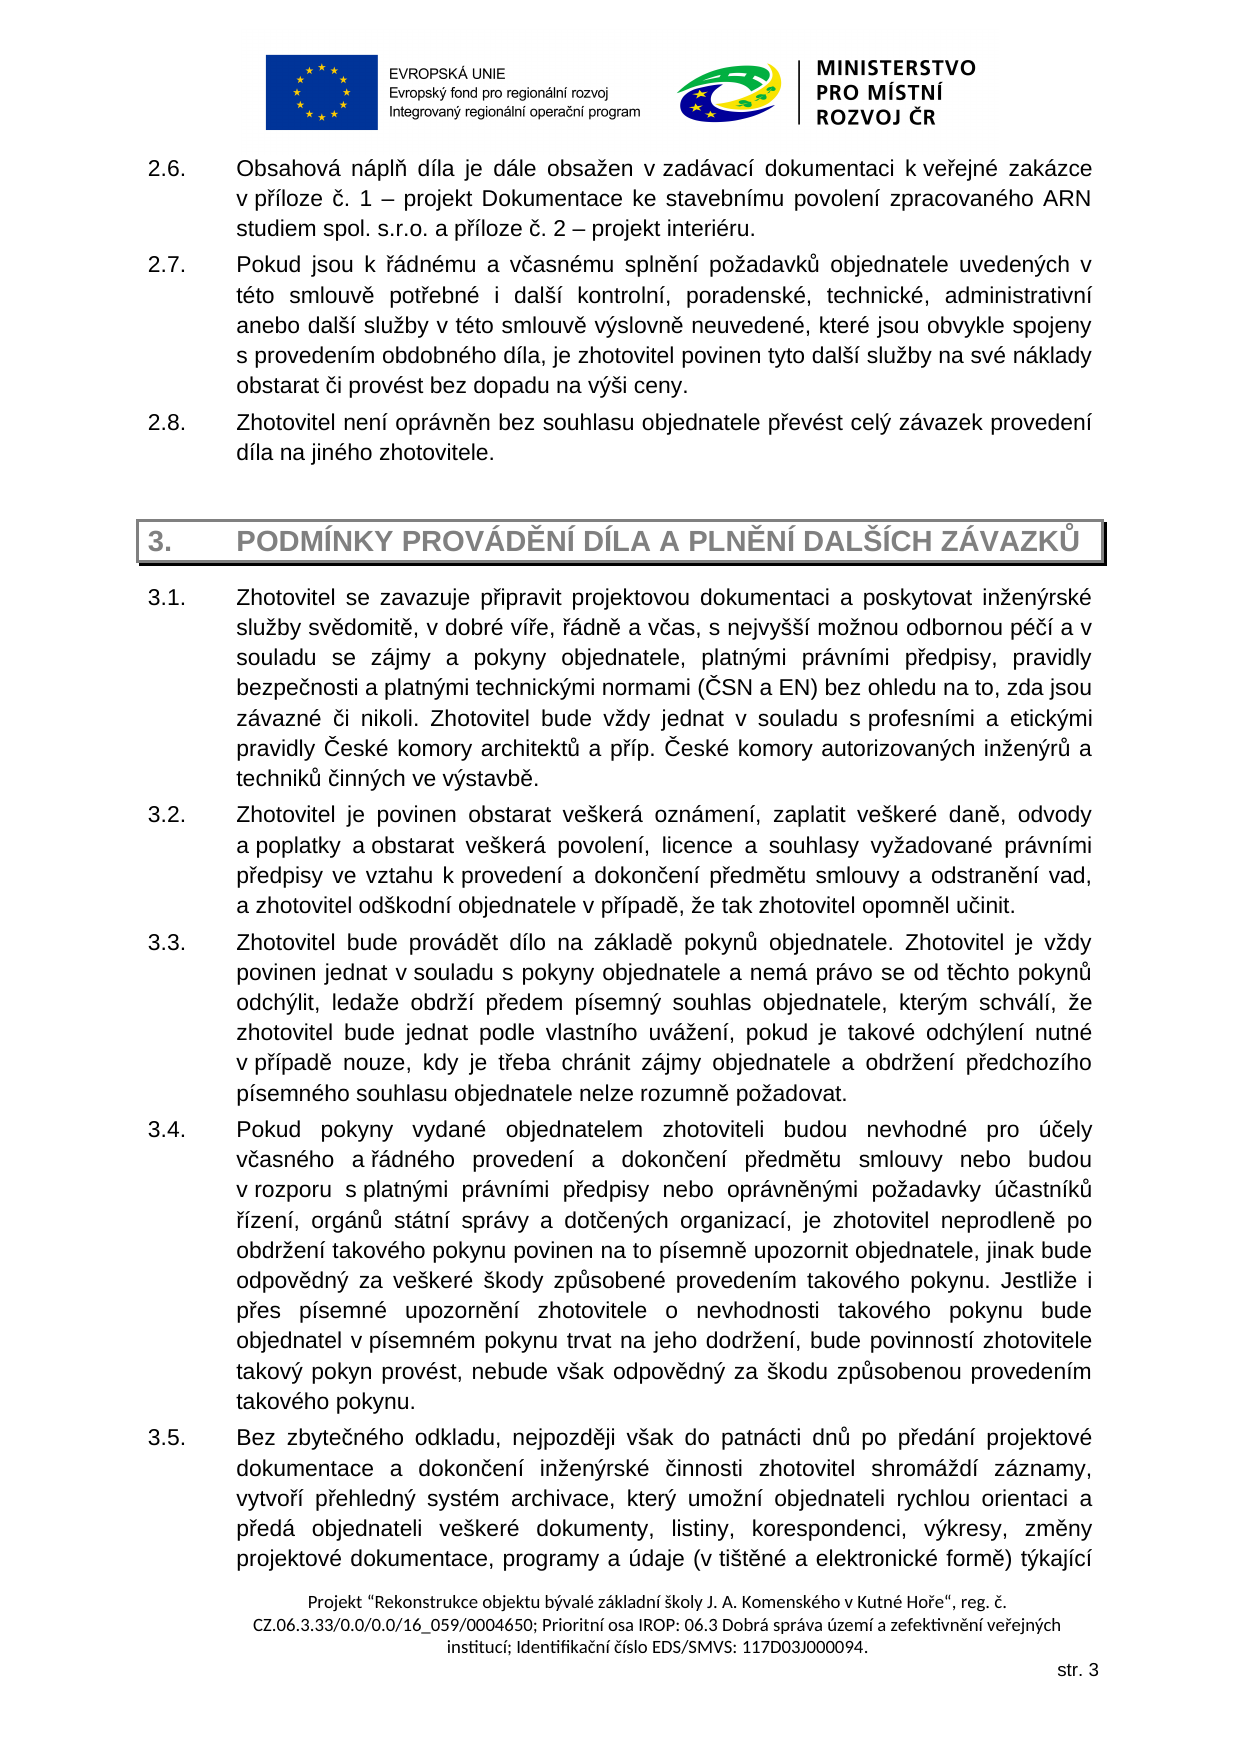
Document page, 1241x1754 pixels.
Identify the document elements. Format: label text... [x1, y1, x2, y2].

text Pokud jsou k řádnému a včasnému splnění požadavků objednatele uvedených v této smlouvě potřebné i další kontrolní, poradenské, technické, administrativní anebo další služby v této smlouvě výslovně neuvedené, které jsou obvykle spojeny s provedením obdobného díla, je zhotovitel povinen tyto další služby na své náklady obstarat či provést bez dopadu na výši ceny. [148, 251, 1093, 399]
text Pokud pokyny vydané objednatelem zhotoviteli budou nevhodné pro účely včasného a řádného provedení a dokončení předmětu smlouvy nebo budou v rozporu s platnými právními předpisy nebo oprávněnými požadavky účastníků řízení, orgánů státní správy a dotčených organizací, je zhotovitel neprodleně po obdržení takového pokynu povinen na to písemně upozornit objednatele, jinak bude odpovědný za veškeré škody způsobené provedením takového pokynu. Jestliže i přes písemné upozornění zhotovitele o nevhodnosti takového pokynu bude objednatel v písemném pokynu trvat na jeho dodržení, bude povinností zhotovitele takový pokyn provést, nebude však odpovědný za škodu způsobenou provedením takového pokynu. [148, 1116, 1093, 1414]
text Zhotovitel se zavazuje připravit projektovou dokumentaci a poskytovat inženýrské služby svědomitě, v dobré víře, řádně a včas, s nejvyšší možnou odbornou péčí a v souladu se zájmy a pokyny objednatele, platnými právními předpisy, pravidly bezpečnosti a platnými technickými normami (ČSN a EN) bez ohledu na to, zda jsou závazné či nikoli. Zhotovitel bude vždy jednat v souladu s profesními a etickými pravidly České komory architektů a příp. České komory autorizovaných inženýrů a techniků činných ve výstavbě. [148, 584, 1093, 791]
text Zhotovitel je povinen obstarat veškerá oznámení, zaplatit veškeré daně, odvody a poplatky a obstarat veškerá povolení, licence a souhlasy vyžadované právními předpisy ve vztahu k provedení a dokončení předmětu smlouvy a odstranění vad, a zhotovitel odškodní objednatele v případě, že tak zhotovitel opomněl učinit. [148, 801, 1093, 918]
text Zhotovitel bude provádět dílo na základě pokynů objednatele. Zhotovitel je vždy povinen jednat v souladu s pokyny objednatele a nemá právo se od těchto pokynů odchýlit, ledaže obdrží předem písemný souhlas objednatele, kterým schválí, že zhotovitel bude jednat podle vlastního uvážení, pokud je takové odchýlení nutné v případě nouze, kdy je třeba chránit zájmy objednatele a obdržení předchozího písemného souhlasu objednatele nelze rozumně požadovat. [148, 928, 1093, 1106]
picture [241, 29, 1000, 155]
text Zhotovitel není oprávněn bez souhlasu objednatele převést celý závazek provedení díla na jiného zhotovitele. [148, 409, 1093, 465]
text Obsahová náplň díla je dále obsažen v zadávací dokumentaci k veřejné zakázce v příloze č. 1 – projekt Dokumentace ke stavebnímu povolení zpracovaného ARN studiem spol. s.r.o. a příloze č. 2 – projekt interiéru. [148, 154, 1093, 241]
subtitle Podmínky provádění díla a plnění dalších závazků [139, 522, 1101, 560]
